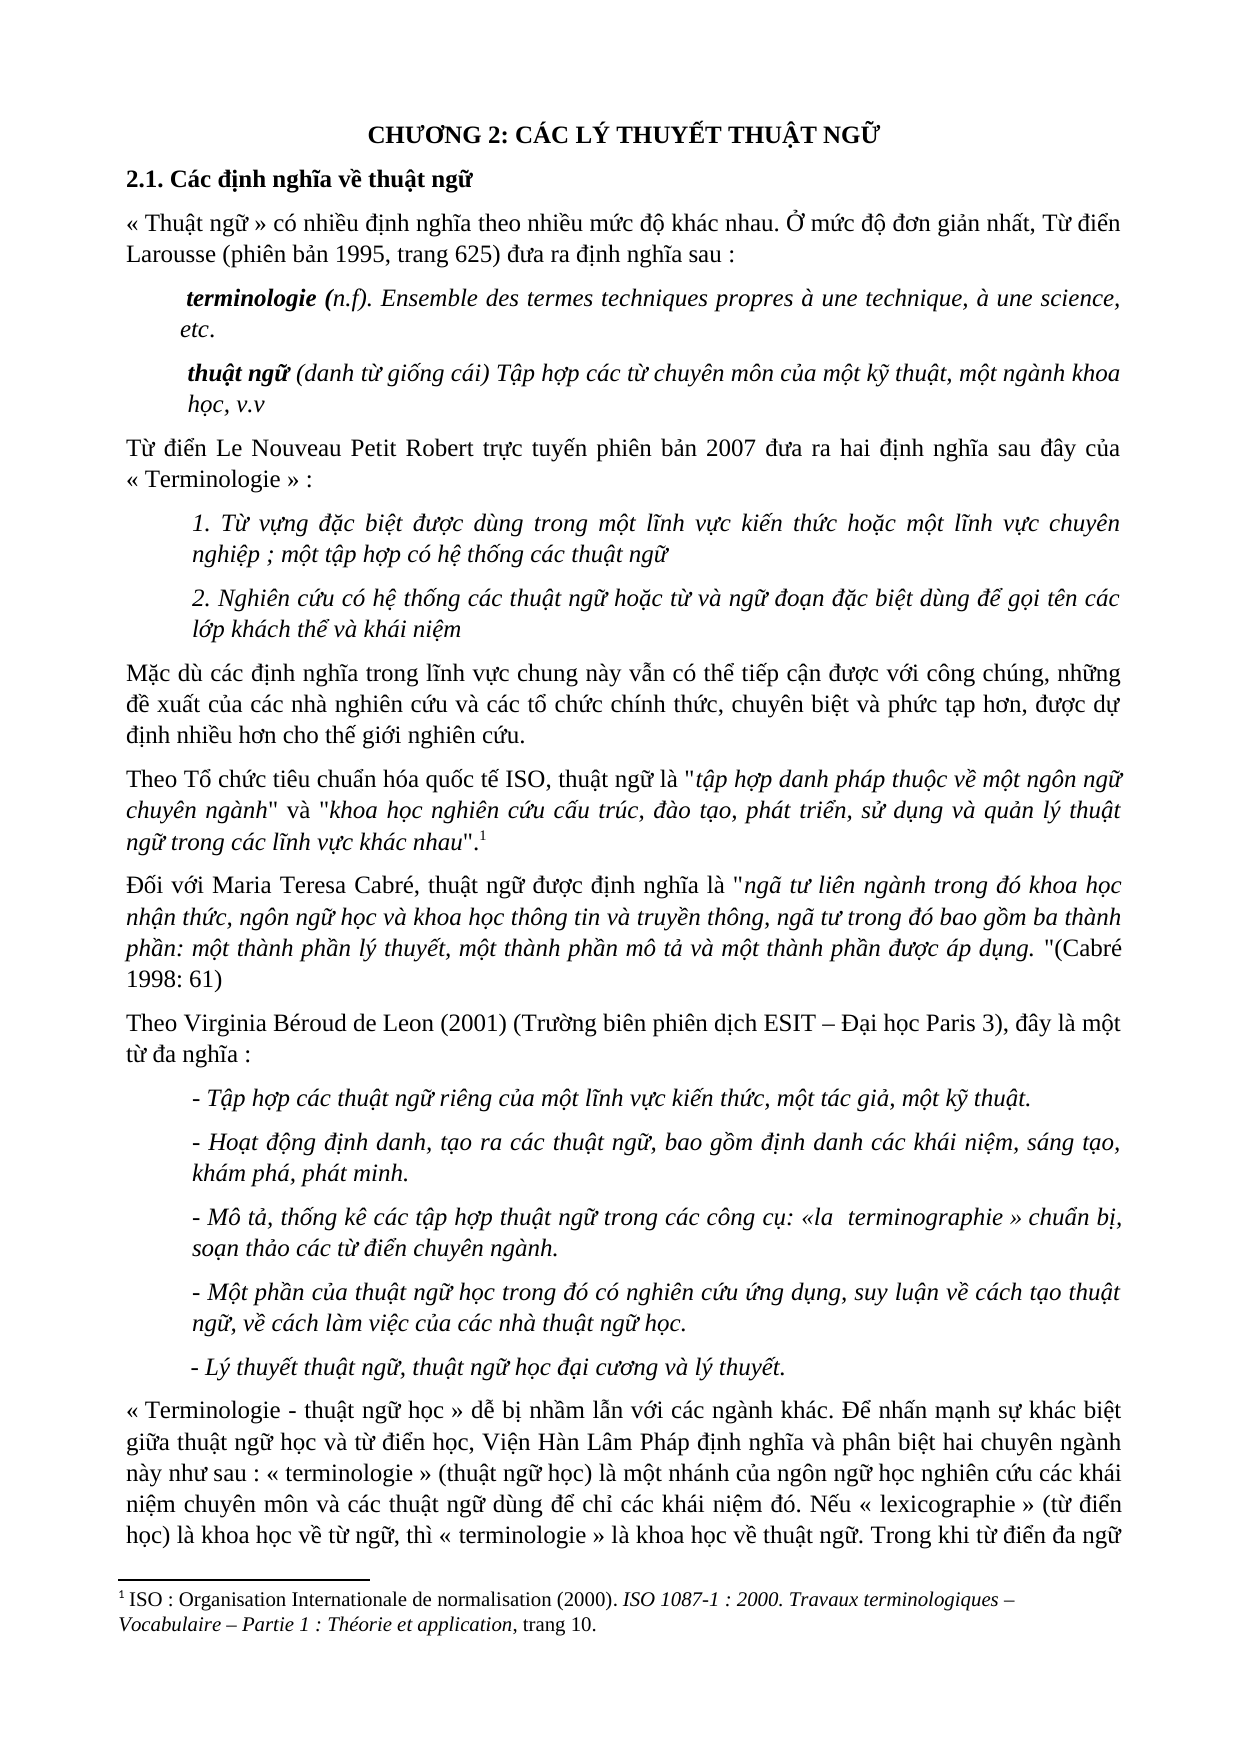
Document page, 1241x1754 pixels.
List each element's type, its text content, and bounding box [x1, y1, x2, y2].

text Theo Virginia Béroud de Leon (2001) (Trường biên phiên dịch ESIT – Đại học Paris 3), đây là một từ đa nghĩa : [126, 1006, 1122, 1068]
text CHƯƠNG 2: CÁC LÝ THUYẾT THUẬT NGỮ [126, 118, 1122, 149]
text - Mô tả, thống kê các tập hợp thuật ngữ trong các công cụ: «la terminographie » chuẩn bị, soạn thảo các từ điển chuyên ngành. [192, 1199, 1122, 1262]
text - Một phần của thuật ngữ học trong đó có nghiên cứu ứng dụng, suy luận về cách tạo thuật ngữ, về cách làm việc của các nhà thuật ngữ học. [192, 1274, 1122, 1337]
text 2.1. Các định nghĩa về thuật ngữ [126, 162, 1122, 193]
text « Thuật ngữ » có nhiều định nghĩa theo nhiều mức độ khác nhau. Ở mức độ đơn giản nhất, Từ điển Larousse (phiên bản 1995, trang 625) đưa ra định nghĩa sau : [126, 206, 1122, 268]
text - Lý thuyết thuật ngữ, thuật ngữ học đại cương và lý thuyết. [184, 1349, 1122, 1381]
text terminologie (n.f). Ensemble des termes techniques propres à une technique, à une science, etc. [180, 281, 1122, 343]
text Theo Tổ chức tiêu chuẩn hóa quốc tế ISO, thuật ngữ là "tập hợp danh pháp thuộc về một ngôn ngữ chuyên ngành" và "khoa học nghiên cứu cấu trúc, đào tạo, phát triển, sử dụng và quản lý thuật ngữ trong các lĩnh vực khác nhau". [126, 762, 1122, 856]
text 2. Nghiên cứu có hệ thống các thuật ngữ hoặc từ và ngữ đoạn đặc biệt dùng để gọi tên các lớp khách thể và khái niệm [192, 581, 1122, 643]
text - Hoạt động định danh, tạo ra các thuật ngữ, bao gồm định danh các khái niệm, sáng tạo, khám phá, phát minh. [192, 1124, 1122, 1187]
text 1. Từ vựng đặc biệt được dùng trong một lĩnh vực kiến thức hoặc một lĩnh vực chuyên nghiệp ; một tập hợp có hệ thống các thuật ngữ [192, 506, 1122, 568]
text Đối với Maria Teresa Cabré, thuật ngữ được định nghĩa là "ngã tư liên ngành trong đó khoa học nhận thức, ngôn ngữ học và khoa học thông tin và truyền thông, ngã tư trong đó bao gồm ba thành phần: một thành phần lý thuyết, một thành phần mô tả và một thành phần được áp dụng. "(Cabré 1998: 61) [126, 868, 1122, 993]
text - Tập hợp các thuật ngữ riêng của một lĩnh vực kiến ​​thức, một tác giả, một kỹ thuật. [192, 1081, 1122, 1112]
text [126, 1393, 1122, 1549]
text Từ điển Le Nouveau Petit Robert trực tuyến phiên bản 2007 đưa ra hai định nghĩa sau đây của « Terminologie » : [126, 431, 1122, 493]
text Mặc dù các định nghĩa trong lĩnh vực chung này vẫn có thể tiếp cận được với công chúng, những đề xuất của các nhà nghiên cứu và các tổ chức chính thức, chuyên biệt và phức tạp hơn, được dự định nhiều hơn cho thế giới nghiên cứu. [126, 656, 1122, 749]
text thuật ngữ (danh từ giống cái) Tập hợp các từ chuyên môn của một kỹ thuật, một ngành khoa học, v.v [187, 356, 1122, 418]
